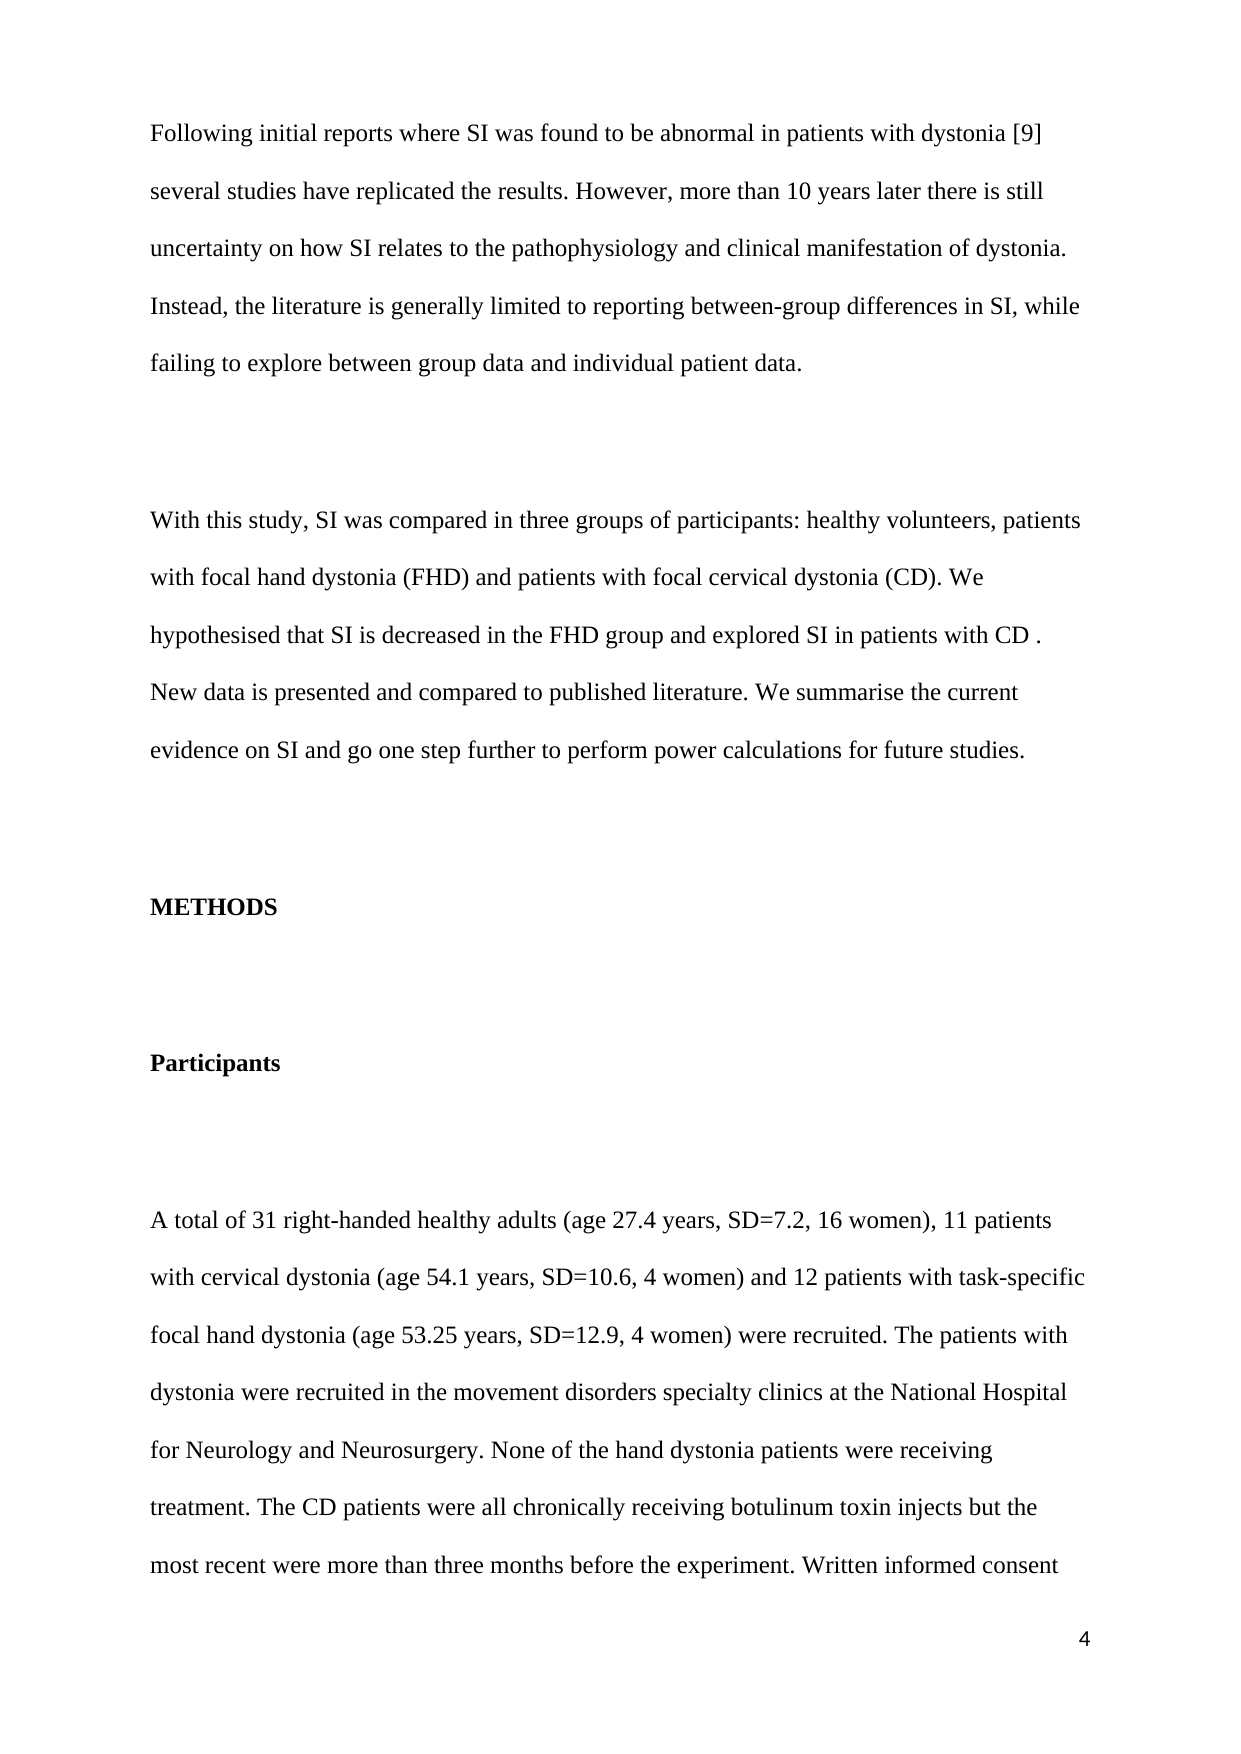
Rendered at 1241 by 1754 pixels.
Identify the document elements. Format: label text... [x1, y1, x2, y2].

text Participants [150, 1048, 1090, 1077]
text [150, 1205, 1090, 1579]
text Following initial reports where SI was found to be abnormal in patients with dystonia [9] several studies have replicated the results. However, more than 10 years later there is still uncertainty on how SI relates to the pathophysiology and clinical manifestation of dystonia. Instead, the literature is generally limited to reporting between-group differences in SI, while failing to explore between group data and individual patient data. [150, 118, 1090, 377]
text With this study, SI was compared in three groups of participants: healthy volunteers, patients with focal hand dystonia (FHD) and patients with focal cervical dystonia (CD). We hypothesised that SI is decreased in the FHD group and explored SI in patients with CD . New data is presented and compared to published literature. We summarise the current evidence on SI and go one step further to perform power calculations for future studies. [150, 505, 1090, 764]
text METHODS [150, 892, 1090, 920]
